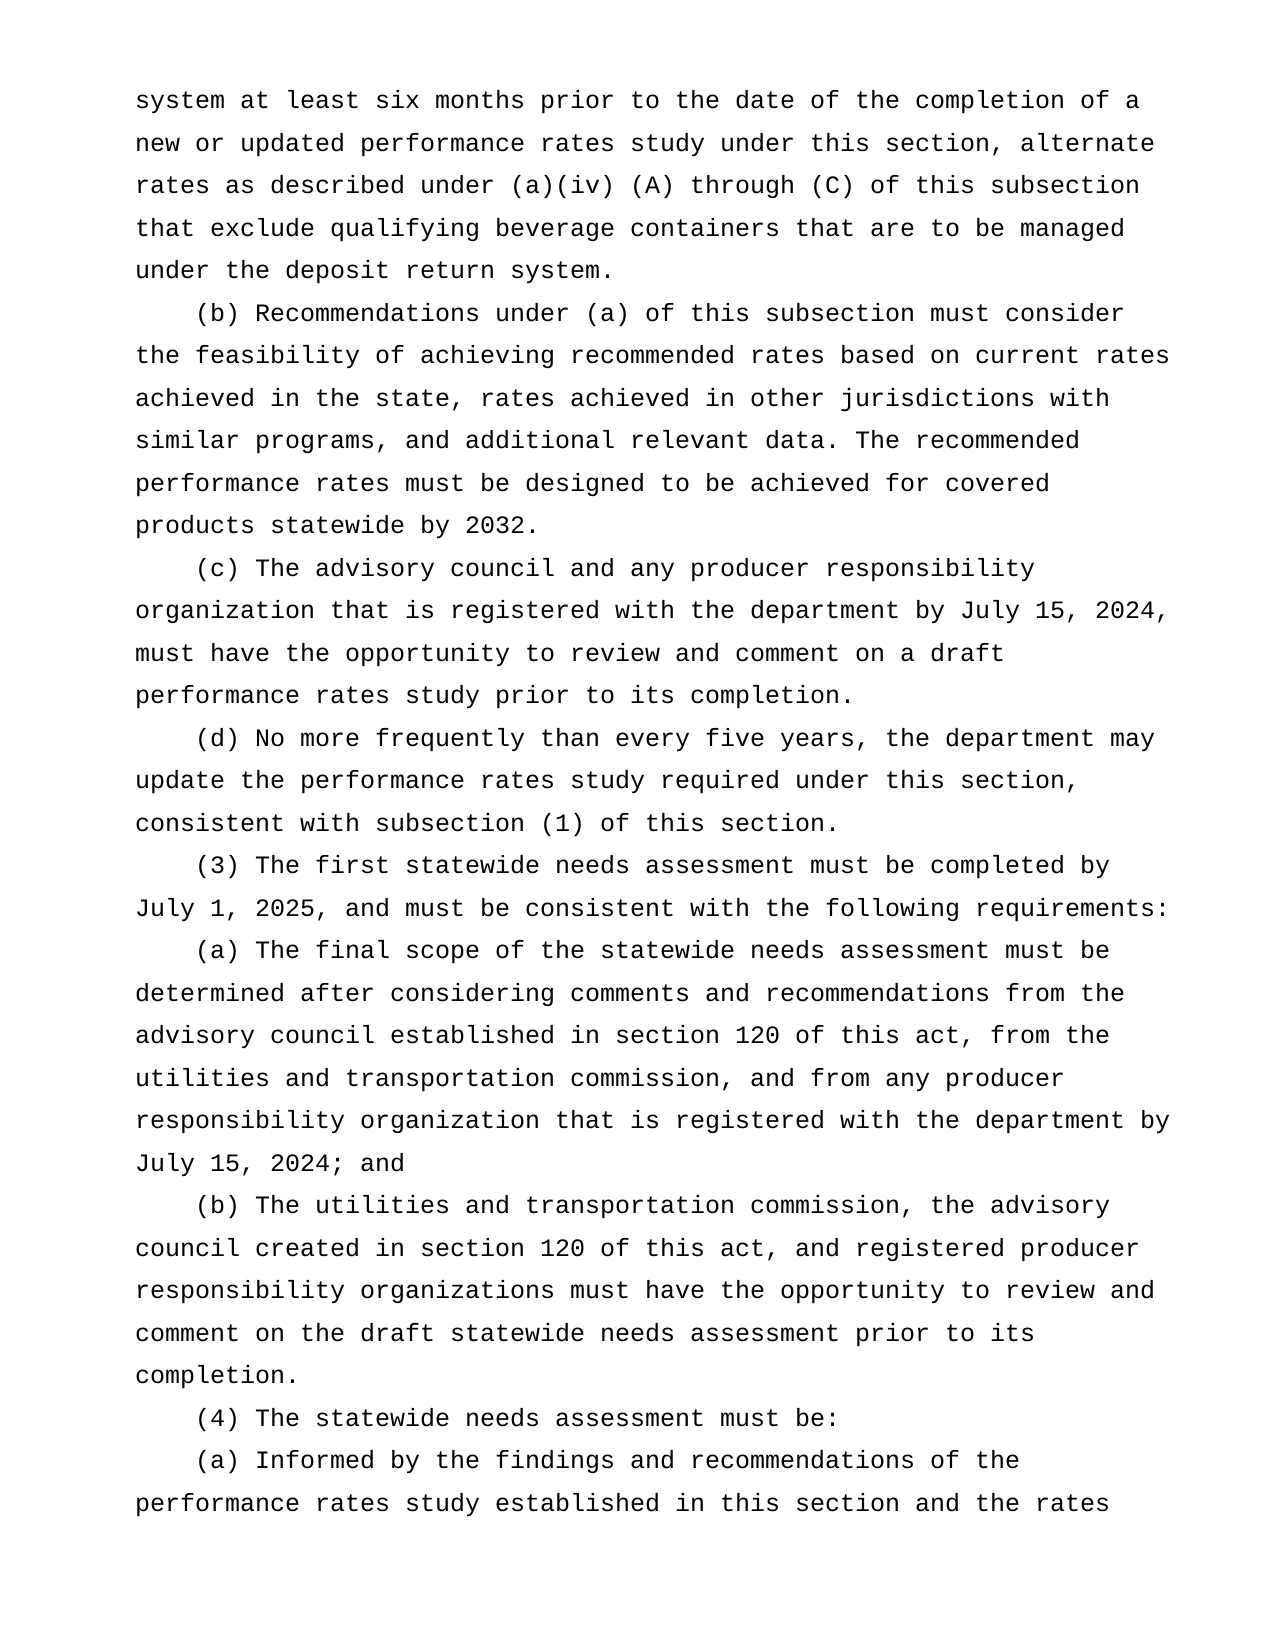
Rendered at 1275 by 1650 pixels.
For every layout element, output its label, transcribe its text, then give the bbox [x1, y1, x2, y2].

text (a) The final scope of the statewide needs assessment must be determined after considering comments and recommendations from the advisory council established in section 120 of this act, from the utilities and transportation commission, and from any producer responsibility organization that is registered with the department by July 15, 2024; and [135, 925, 1170, 1180]
text (c) The advisory council and any producer responsibility organization that is registered with the department by July 15, 2024, must have the opportunity to review and comment on a draft performance rates study prior to its completion. [135, 542, 1170, 712]
text (b) The utilities and transportation commission, the advisory council created in section 120 of this act, and registered producer responsibility organizations must have the opportunity to review and comment on the draft statewide needs assessment prior to its completion. [135, 1180, 1170, 1392]
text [135, 1435, 1170, 1520]
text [135, 75, 1170, 287]
text (d) No more frequently than every five years, the department may update the performance rates study required under this section, consistent with subsection (1) of this section. [135, 712, 1170, 840]
text (3) The first statewide needs assessment must be completed by July 1, 2025, and must be consistent with the following requirements: [135, 840, 1170, 925]
text (b) Recommendations under (a) of this subsection must consider the feasibility of achieving recommended rates based on current rates achieved in the state, rates achieved in other jurisdictions with similar programs, and additional relevant data. The recommended performance rates must be designed to be achieved for covered products statewide by 2032. [135, 287, 1170, 542]
text (4) The statewide needs assessment must be: [135, 1392, 1170, 1435]
